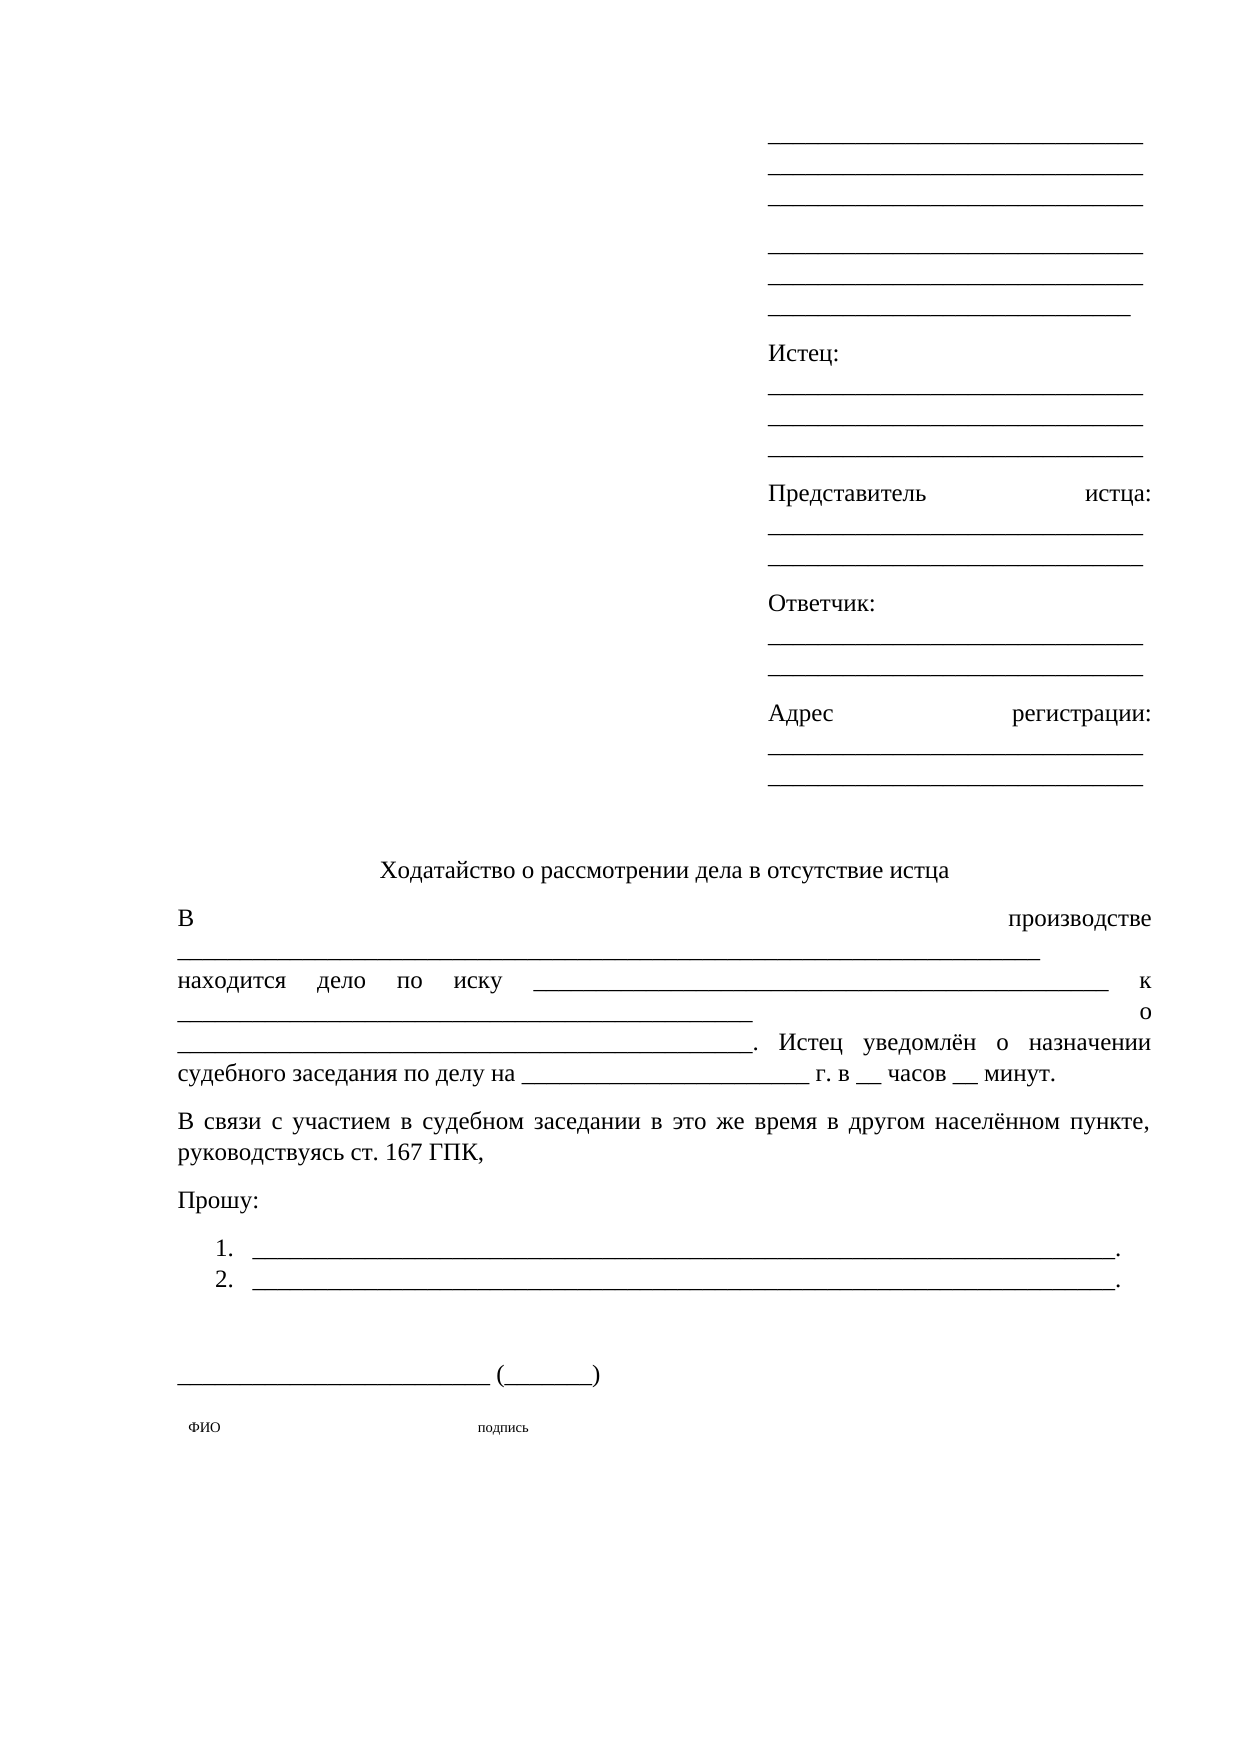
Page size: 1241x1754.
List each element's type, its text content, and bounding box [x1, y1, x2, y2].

text В производстве _____________________________________________________________________ находится дело по иску ______________________________________________ к ______________________________________________ о ______________________________________________. Истец уведомлён о назначении судебного заседания по делу на _______________________ г. в __ часов __ минут. [177, 903, 1152, 1087]
text Истец: __________________________________________________________________________________________ [768, 338, 1152, 459]
text _________________________ (_______) [177, 1359, 1152, 1388]
text ФИО подпись [177, 1407, 1152, 1436]
text __________________________________________________________________________________________ [768, 118, 1152, 209]
text Прошу: [177, 1185, 1152, 1214]
text Ответчик: ____________________________________________________________ [768, 588, 1152, 679]
text Представитель истца: ____________________________________________________________ [768, 478, 1152, 569]
text Ходатайство о рассмотрении дела в отсутствие истца [177, 856, 1152, 884]
text В связи с участием в судебном заседании в это же время в другом населённом пункте, руководствуясь ст. 167 ГПК, [177, 1106, 1152, 1166]
text _________________________________________________________________________________________ [768, 228, 1152, 319]
list _____________________________________________________________________. [215, 1264, 1152, 1292]
list _____________________________________________________________________. [215, 1233, 1152, 1261]
text Адрес регистрации: ____________________________________________________________ [768, 698, 1152, 789]
